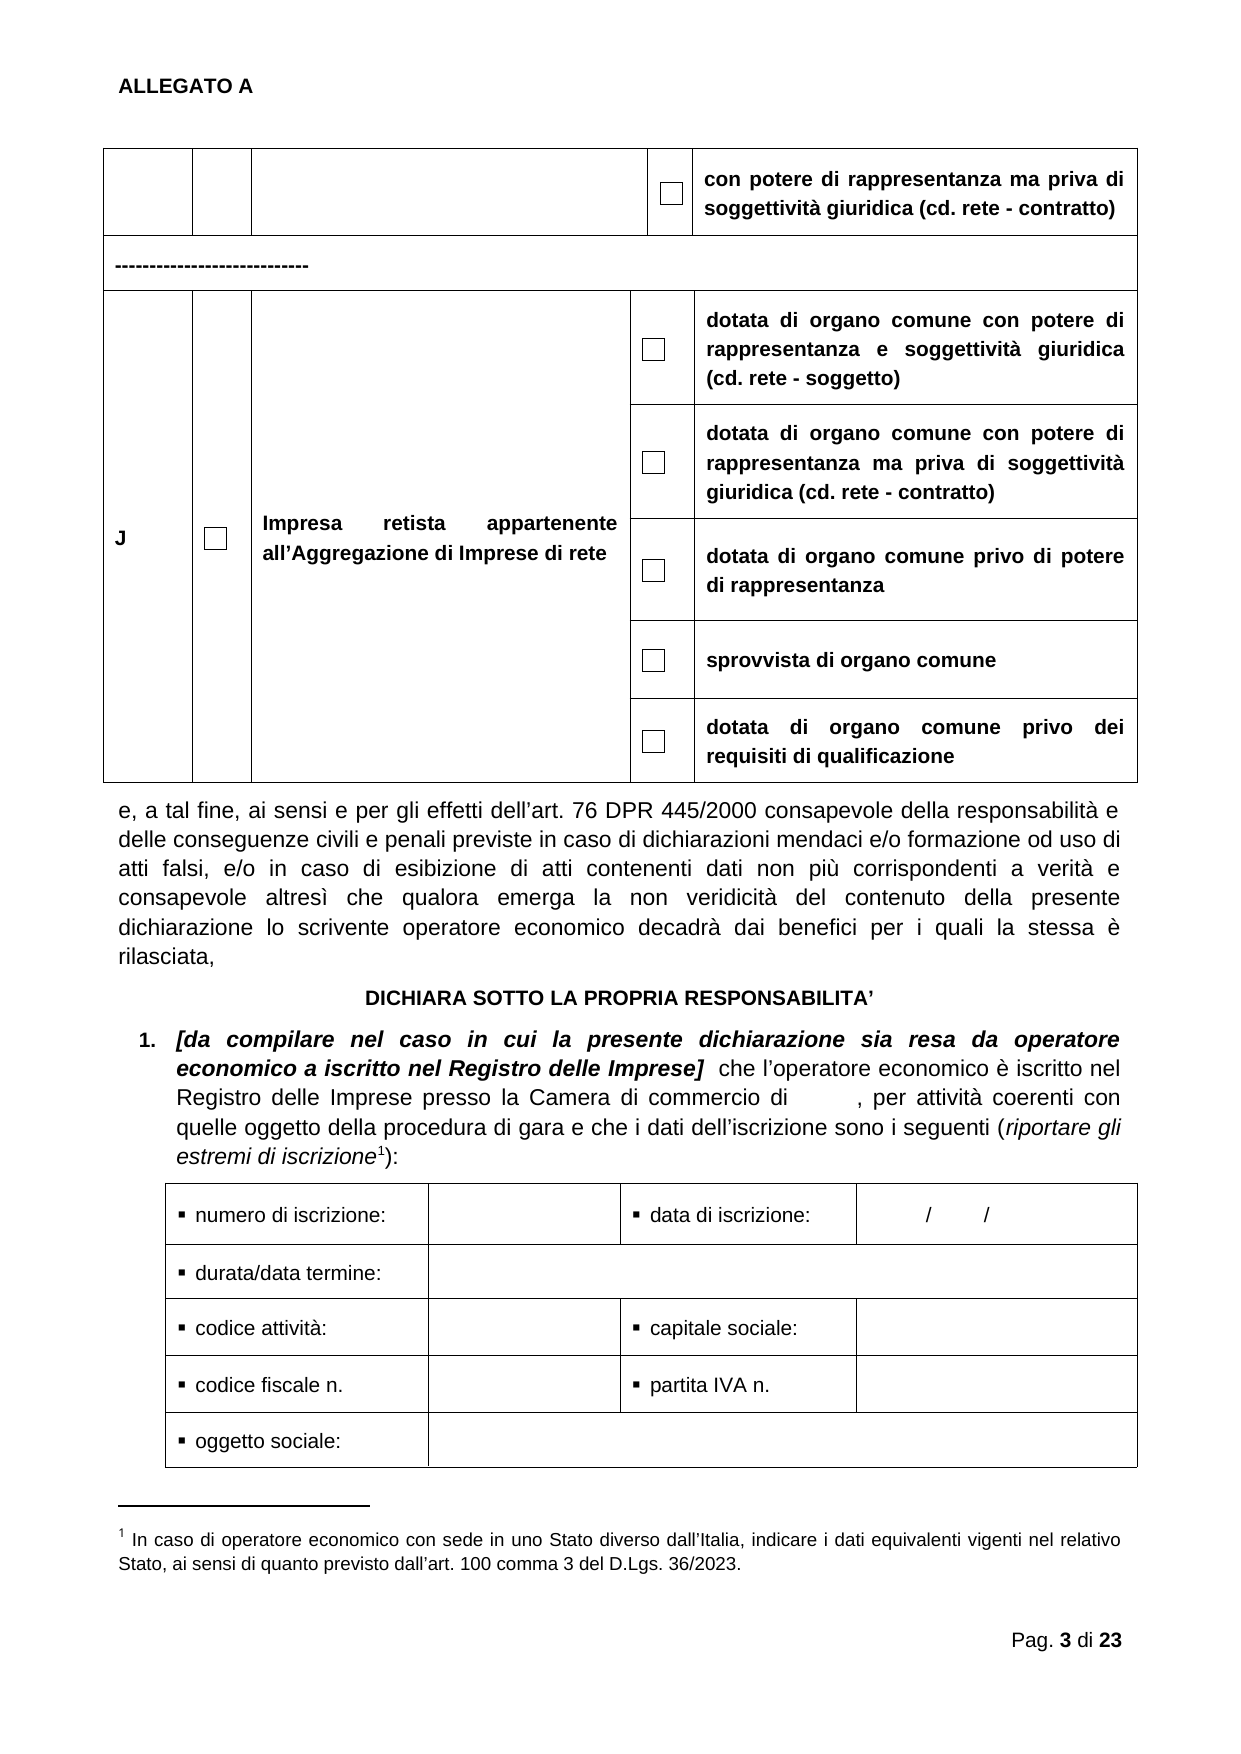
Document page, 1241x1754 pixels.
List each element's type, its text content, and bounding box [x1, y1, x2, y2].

table_cell dotata di organo comune privo dei requisiti di qualificazione [695, 699, 1137, 782]
table_cell ---------------------------- [104, 236, 1137, 290]
table_cell [857, 1299, 1137, 1355]
table_cell codice fiscale n. [166, 1356, 428, 1412]
list [da compilare nel caso in cui la presente dichiarazione sia resa da operatore economico a iscritto nel Registro delle Imprese] che l’operatore economico è iscritto nel Registro delle Imprese presso la Camera di commercio di , per attività coerenti con quelle oggetto della procedura di gara e che i dati dell’iscrizione sono i seguenti (riportare gli estremi di iscrizione): [139, 1024, 1121, 1170]
table_cell dotata di organo comune privo di potere di rappresentanza [695, 519, 1137, 619]
table_cell [857, 1356, 1137, 1412]
text e, a tal fine, ai sensi e per gli effetti dell’art. 76 DPR 445/2000 consapevole della responsabilità e delle conseguenze civili e penali previste in caso di dichiarazioni mendaci e/o formazione od uso di atti falsi, e/o in caso di esibizione di atti contenenti dati non più corrispondenti a verità e consapevole altresì che qualora emerga la non veridicità del contenuto della presente dichiarazione lo scrivente operatore economico decadrà dai benefici per i quali la stessa è rilasciata, [118, 795, 1121, 970]
table_cell codice attività: [166, 1299, 428, 1355]
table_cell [252, 149, 647, 235]
table_cell [193, 149, 251, 235]
table_cell capitale sociale: [621, 1299, 856, 1355]
table_cell dotata di organo comune con potere di rappresentanza e soggettività giuridica (cd. rete - soggetto) [695, 291, 1137, 404]
table_cell con potere di rappresentanza ma priva di soggettività giuridica (cd. rete - contratto) [693, 149, 1137, 235]
table_cell [631, 405, 694, 517]
table_cell Impresa retista appartenente all’Aggregazione di Imprese di rete [252, 291, 630, 782]
table_cell [631, 519, 694, 619]
table_cell J [104, 291, 192, 782]
table_cell oggetto sociale: [166, 1413, 428, 1466]
table_cell sprovvista di organo comune [695, 621, 1137, 698]
table_cell durata/data termine: [166, 1245, 428, 1298]
text DICHIARA SOTTO LA PROPRIA RESPONSABILITA’ [118, 982, 1121, 1012]
table_cell partita IVA n. [621, 1356, 856, 1412]
table_cell [429, 1413, 1137, 1466]
table_cell [429, 1356, 620, 1412]
table_header numero di iscrizione: [166, 1184, 428, 1244]
table_cell [648, 149, 692, 235]
table_header / / [857, 1184, 1137, 1244]
table_cell dotata di organo comune con potere di rappresentanza ma priva di soggettività giuridica (cd. rete - contratto) [695, 405, 1137, 517]
table_cell [429, 1299, 620, 1355]
table_cell [429, 1245, 1137, 1298]
table_header [429, 1184, 620, 1244]
table_cell [631, 621, 694, 698]
table_header data di iscrizione: [621, 1184, 856, 1244]
table_cell I [104, 149, 192, 235]
table_cell [631, 699, 694, 782]
table_cell [193, 291, 251, 782]
table_cell [631, 291, 694, 404]
